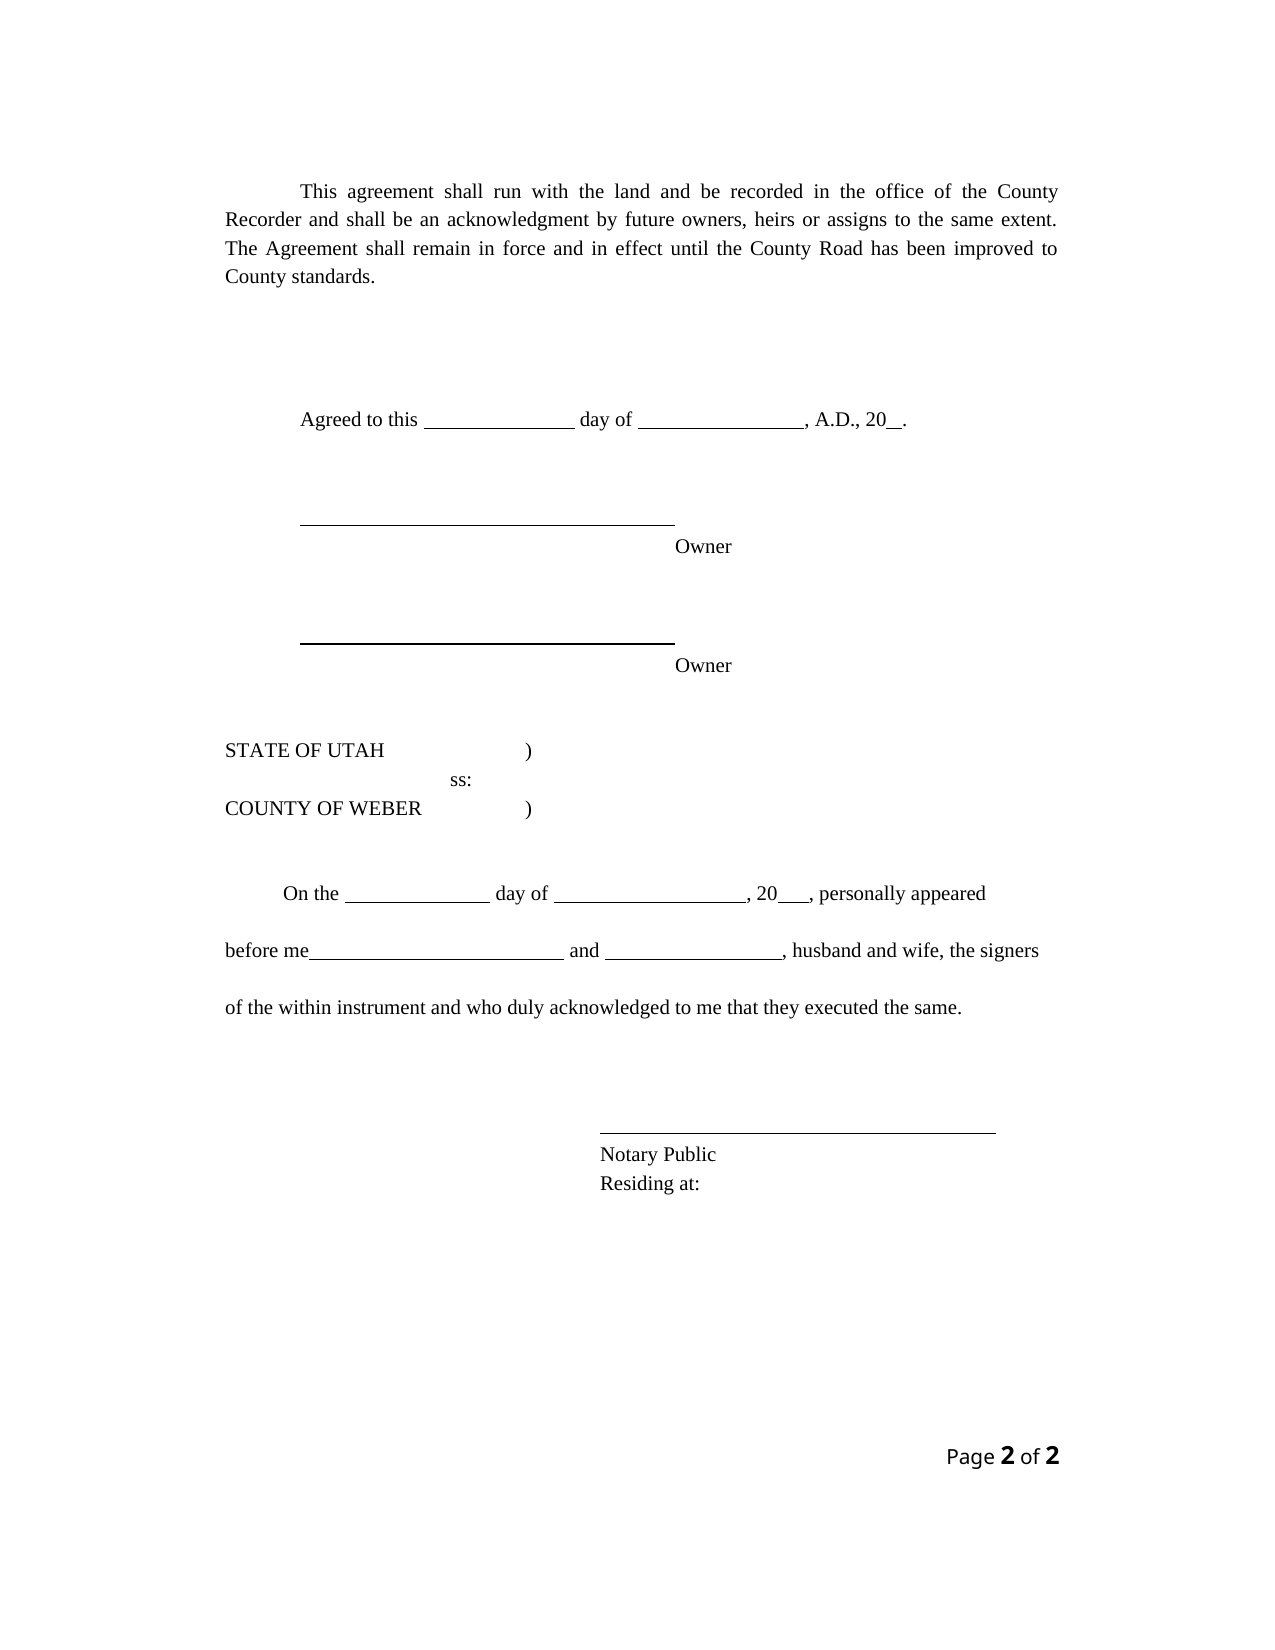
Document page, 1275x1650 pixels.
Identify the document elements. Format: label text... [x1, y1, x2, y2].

text On the day of , 20 , personally appeared [225, 881, 1059, 905]
text ss: [225, 767, 1059, 791]
text Residing at: [225, 1171, 1059, 1195]
text Owner [225, 534, 1059, 558]
text before me and , husband and wife, the signers [225, 938, 1059, 962]
text Agreed to this day of , A.D., 20 . [225, 407, 1059, 431]
text Owner [225, 653, 1059, 677]
text This agreement shall run with the land and be recorded in the office of the County Recorder and shall be an acknowledgment by future owners, heirs or assigns to the same extent. The Agreement shall remain in force and in effect until the County Road has been improved to County standards. [225, 178, 1059, 288]
text of the within instrument and who duly acknowledged to me that they executed the same. [225, 995, 1059, 1019]
text Notary Public [225, 1142, 1059, 1166]
text COUNTY OF WEBER ) [225, 795, 1059, 819]
text STATE OF UTAH ) [225, 738, 1059, 762]
